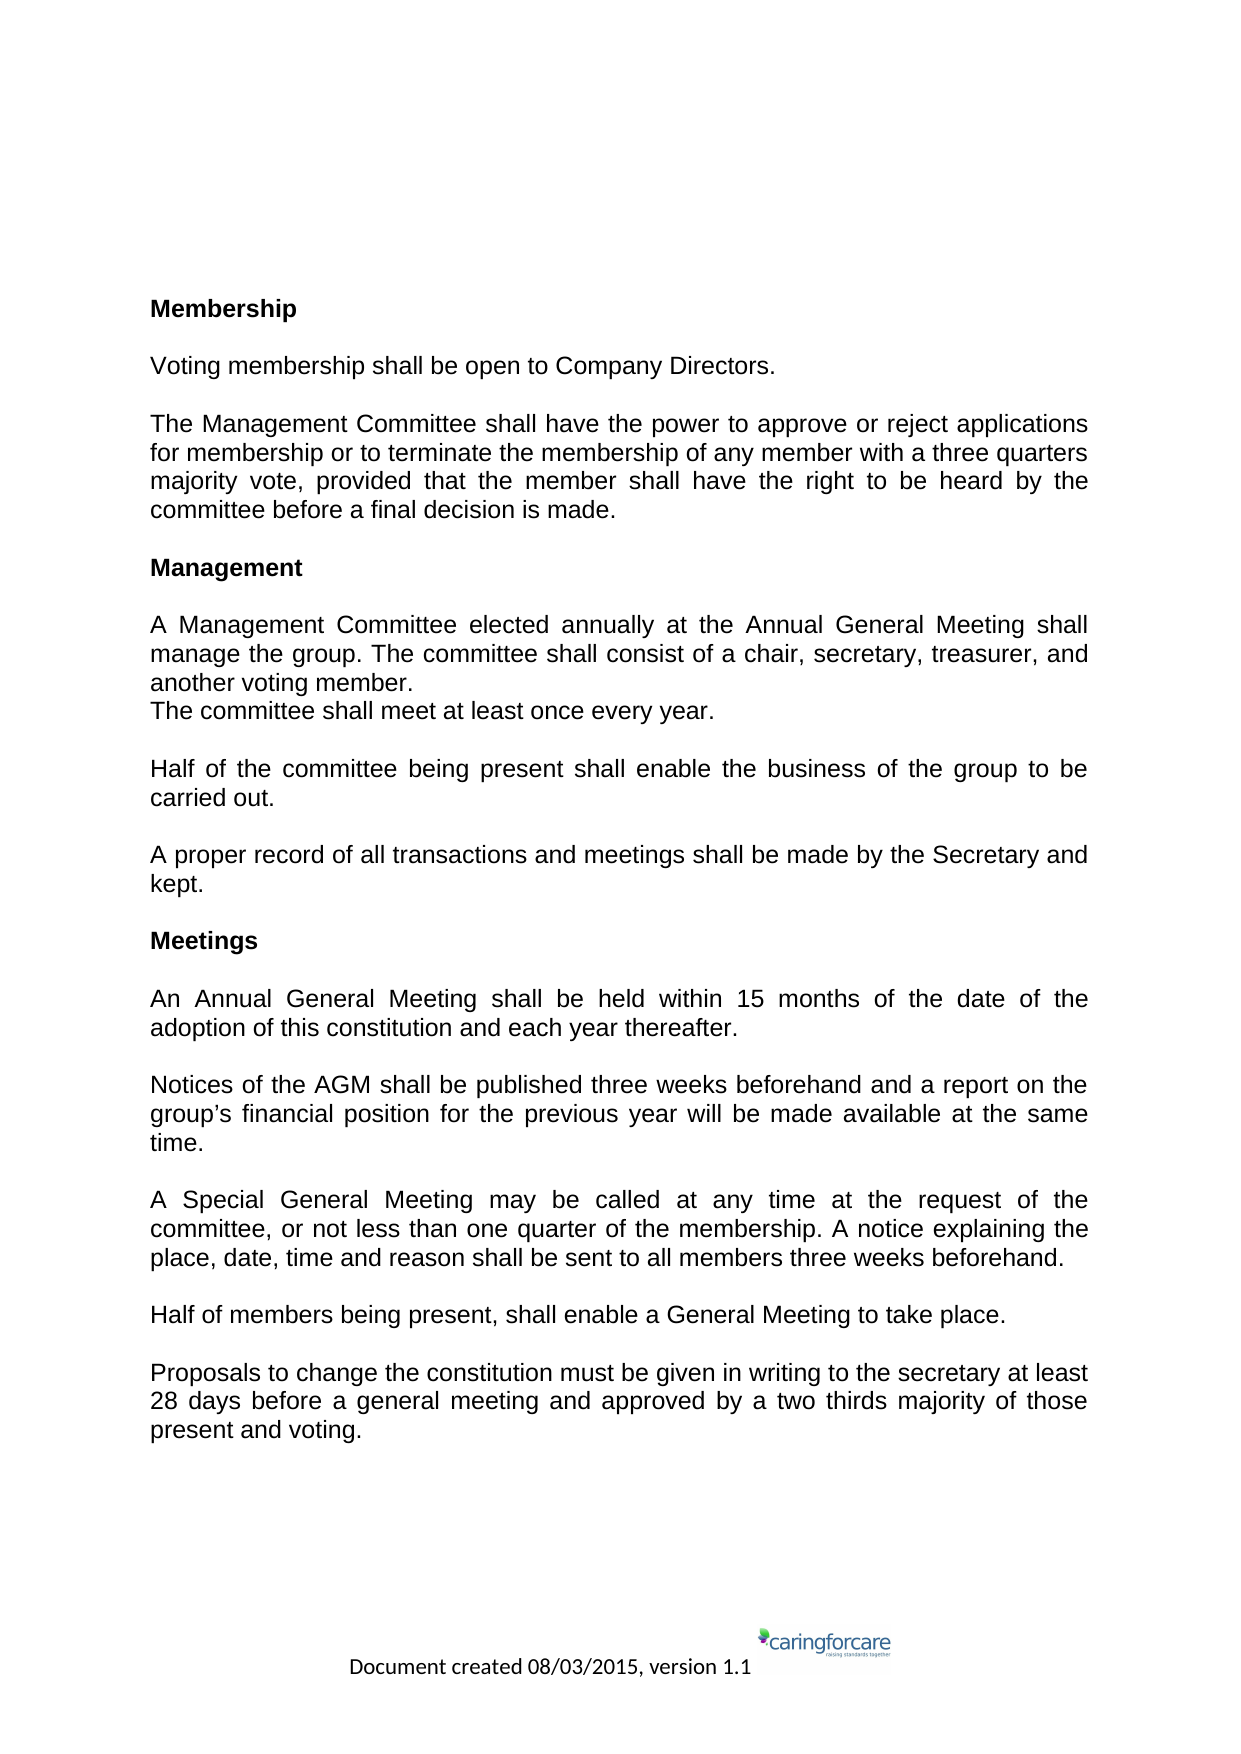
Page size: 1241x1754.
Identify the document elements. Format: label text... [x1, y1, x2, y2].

text The committee shall meet at least once every year. [150, 696, 1090, 725]
text Membership [150, 294, 1090, 322]
text Voting membership shall be open to Company Directors. [150, 351, 1090, 380]
text The Management Committee shall have the power to approve or reject applications for membership or to terminate the membership of any member with a three quarters majority vote, provided that the member shall have the right to be heard by the committee before a final decision is made. [150, 409, 1090, 524]
text Half of the committee being present shall enable the business of the group to be carried out. [150, 754, 1090, 811]
text A proper record of all transactions and meetings shall be made by the Secretary and kept. [150, 840, 1090, 897]
picture [756, 1624, 892, 1675]
text Notices of the AGM shall be published three weeks beforehand and a report on the group’s financial position for the previous year will be made available at the same time. [150, 1070, 1090, 1156]
text An Annual General Meeting shall be held within 15 months of the date of the adoption of this constitution and each year thereafter. [150, 984, 1090, 1041]
text A Special General Meeting may be called at any time at the request of the committee, or not less than one quarter of the membership. A notice explaining the place, date, time and reason shall be sent to all members three weeks beforehand. [150, 1185, 1090, 1271]
text Proposals to change the constitution must be given in writing to the secretary at least 28 days before a general meeting and approved by a two thirds majority of those present and voting. [150, 1357, 1090, 1444]
text Meetings [150, 926, 1090, 955]
text Management [150, 552, 1090, 581]
text Half of members being present, shall enable a General Meeting to take place. [150, 1300, 1090, 1329]
text A Management Committee elected annually at the Annual General Meeting shall manage the group. The committee shall consist of a chair, secretary, treasurer, and another voting member. [150, 610, 1090, 696]
